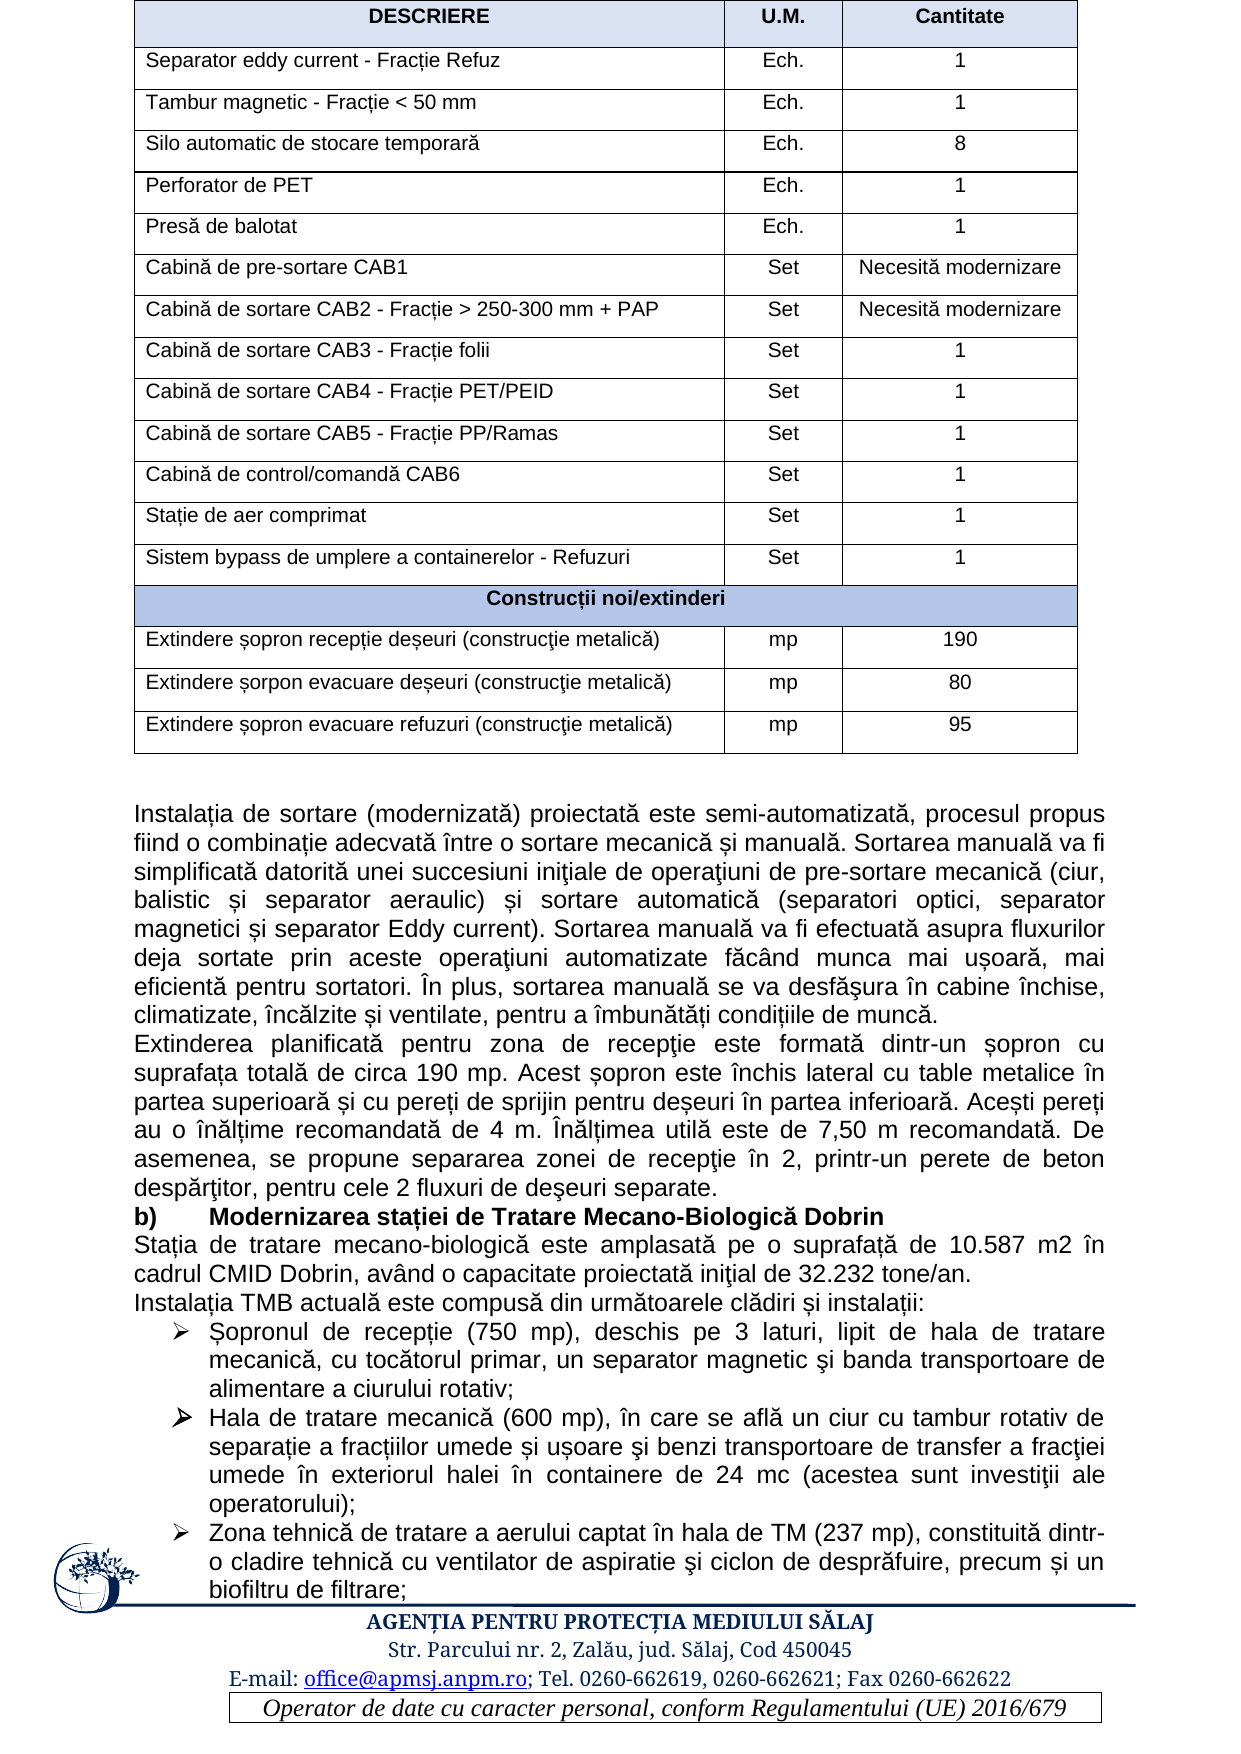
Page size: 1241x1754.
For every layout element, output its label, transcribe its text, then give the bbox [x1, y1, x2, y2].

text Instalația TMB actuală este compusă din următoarele clădiri și instalații: [133, 1288, 1107, 1316]
table_cell Separator eddy current - Fracție Refuz [135, 48, 724, 89]
table_cell 1 [843, 90, 1077, 130]
table_cell Cabină de pre-sortare CAB1 [135, 255, 724, 295]
table_cell 80 [843, 669, 1077, 711]
list Zona tehnică de tratare a aerului captat în hala de TM (237 mp), constituită dintr-o cladire tehnică cu ventilator de aspiratie şi ciclon de desprăfuire, precum și un biofiltru de filtrare; [171, 1518, 1107, 1604]
table_cell Set [725, 545, 842, 585]
table_cell Extindere șopron evacuare refuzuri (construcţie metalică) [135, 712, 724, 752]
table_cell 1 [843, 214, 1077, 254]
table_cell Construcții noi/extinderi [135, 586, 1077, 626]
table_cell Set [725, 296, 842, 337]
table_header Cantitate [843, 1, 1077, 47]
table_cell Presă de balotat [135, 214, 724, 254]
table_cell Set [725, 503, 842, 543]
table_cell 1 [843, 462, 1077, 502]
table_cell mp [725, 669, 842, 711]
text Instalația de sortare (modernizată) proiectată este semi-automatizată, procesul propus fiind o combinație adecvată între o sortare mecanică și manuală. Sortarea manuală va fi simplificată datorită unei succesiuni iniţiale de operaţiuni de pre-sortare mecanică (ciur, balistic și separator aeraulic) și sortare automatică (separatori optici, separator magnetici și separator Eddy current). Sortarea manuală va fi efectuată asupra fluxurilor deja sortate prin aceste operaţiuni automatizate făcând munca mai ușoară, mai eficientă pentru sortatori. În plus, sortarea manuală se va desfăşura în cabine închise, climatizate, încălzite și ventilate, pentru a îmbunătăți condițiile de muncă. [133, 799, 1107, 1029]
table_cell Ech. [725, 214, 842, 254]
table_cell Set [725, 338, 842, 378]
table_header U.M. [725, 1, 842, 47]
text Extinderea planificată pentru zona de recepţie este formată dintr-un șopron cu suprafața totală de circa 190 mp. Acest șopron este închis lateral cu table metalice în partea superioară și cu pereți de sprijin pentru deșeuri în partea inferioară. Acești pereți au o înălțime recomandată de 4 m. Înălțimea utilă este de 7,50 m recomandată. De asemenea, se propune separarea zonei de recepţie în 2, printr-un perete de beton despărţitor, pentru cele 2 fluxuri de deşeuri separate. [133, 1029, 1107, 1201]
table_cell 190 [843, 627, 1077, 668]
table_cell Extindere șorpon evacuare deșeuri (construcţie metalică) [135, 669, 724, 711]
table_cell 1 [843, 173, 1077, 213]
table_cell mp [725, 712, 842, 752]
table_cell 1 [843, 421, 1077, 461]
table_cell 8 [843, 131, 1077, 171]
table_cell Extindere șopron recepție deșeuri (construcţie metalică) [135, 627, 724, 668]
table_cell Tambur magnetic - Fracție < 50 mm [135, 90, 724, 130]
table_cell Cabină de control/comandă CAB6 [135, 462, 724, 502]
table_cell Sistem bypass de umplere a containerelor - Refuzuri [135, 545, 724, 585]
table_cell Silo automatic de stocare temporară [135, 131, 724, 171]
table_cell Perforator de PET [135, 173, 724, 213]
table_cell 1 [843, 48, 1077, 89]
table_header DESCRIERE [135, 1, 724, 47]
list Hala de tratare mecanică (600 mp), în care se află un ciur cu tambur rotativ de separație a fracțiilor umede și ușoare şi benzi transportoare de transfer a fracţiei umede în exteriorul halei în containere de 24 mc (acestea sunt investiţii ale operatorului); [171, 1403, 1107, 1518]
table_cell Set [725, 421, 842, 461]
table_cell Ech. [725, 48, 842, 89]
table_cell 1 [843, 503, 1077, 543]
table_cell Cabină de sortare CAB5 - Fracție PP/Ramas [135, 421, 724, 461]
table_cell Set [725, 462, 842, 502]
text Stația de tratare mecano-biologică este amplasată pe o suprafață de 10.587 m2 în cadrul CMID Dobrin, având o capacitate proiectată iniţial de 32.232 tone/an. [133, 1230, 1107, 1288]
table_cell Ech. [725, 131, 842, 171]
table_cell Stație de aer comprimat [135, 503, 724, 543]
table_cell 95 [843, 712, 1077, 752]
table_cell Cabină de sortare CAB4 - Fracție PET/PEID [135, 379, 724, 419]
table_cell 1 [843, 379, 1077, 419]
table_cell Cabină de sortare CAB3 - Fracție folii [135, 338, 724, 378]
list Șopronul de recepție (750 mp), deschis pe 3 laturi, lipit de hala de tratare mecanică, cu tocătorul primar, un separator magnetic şi banda transportoare de alimentare a ciurului rotativ; [171, 1316, 1107, 1403]
table_cell Necesită modernizare [843, 255, 1077, 295]
table_cell Ech. [725, 173, 842, 213]
table_cell Set [725, 255, 842, 295]
table_cell Cabină de sortare CAB2 - Fracție > 250-300 mm + PAP [135, 296, 724, 337]
text b) Modernizarea stației de Tratare Mecano-Biologică Dobrin [133, 1201, 1107, 1230]
table_cell Necesită modernizare [843, 296, 1077, 337]
table_cell 1 [843, 545, 1077, 585]
table_cell mp [725, 627, 842, 668]
table_cell Set [725, 379, 842, 419]
table_cell Ech. [725, 90, 842, 130]
table_cell 1 [843, 338, 1077, 378]
